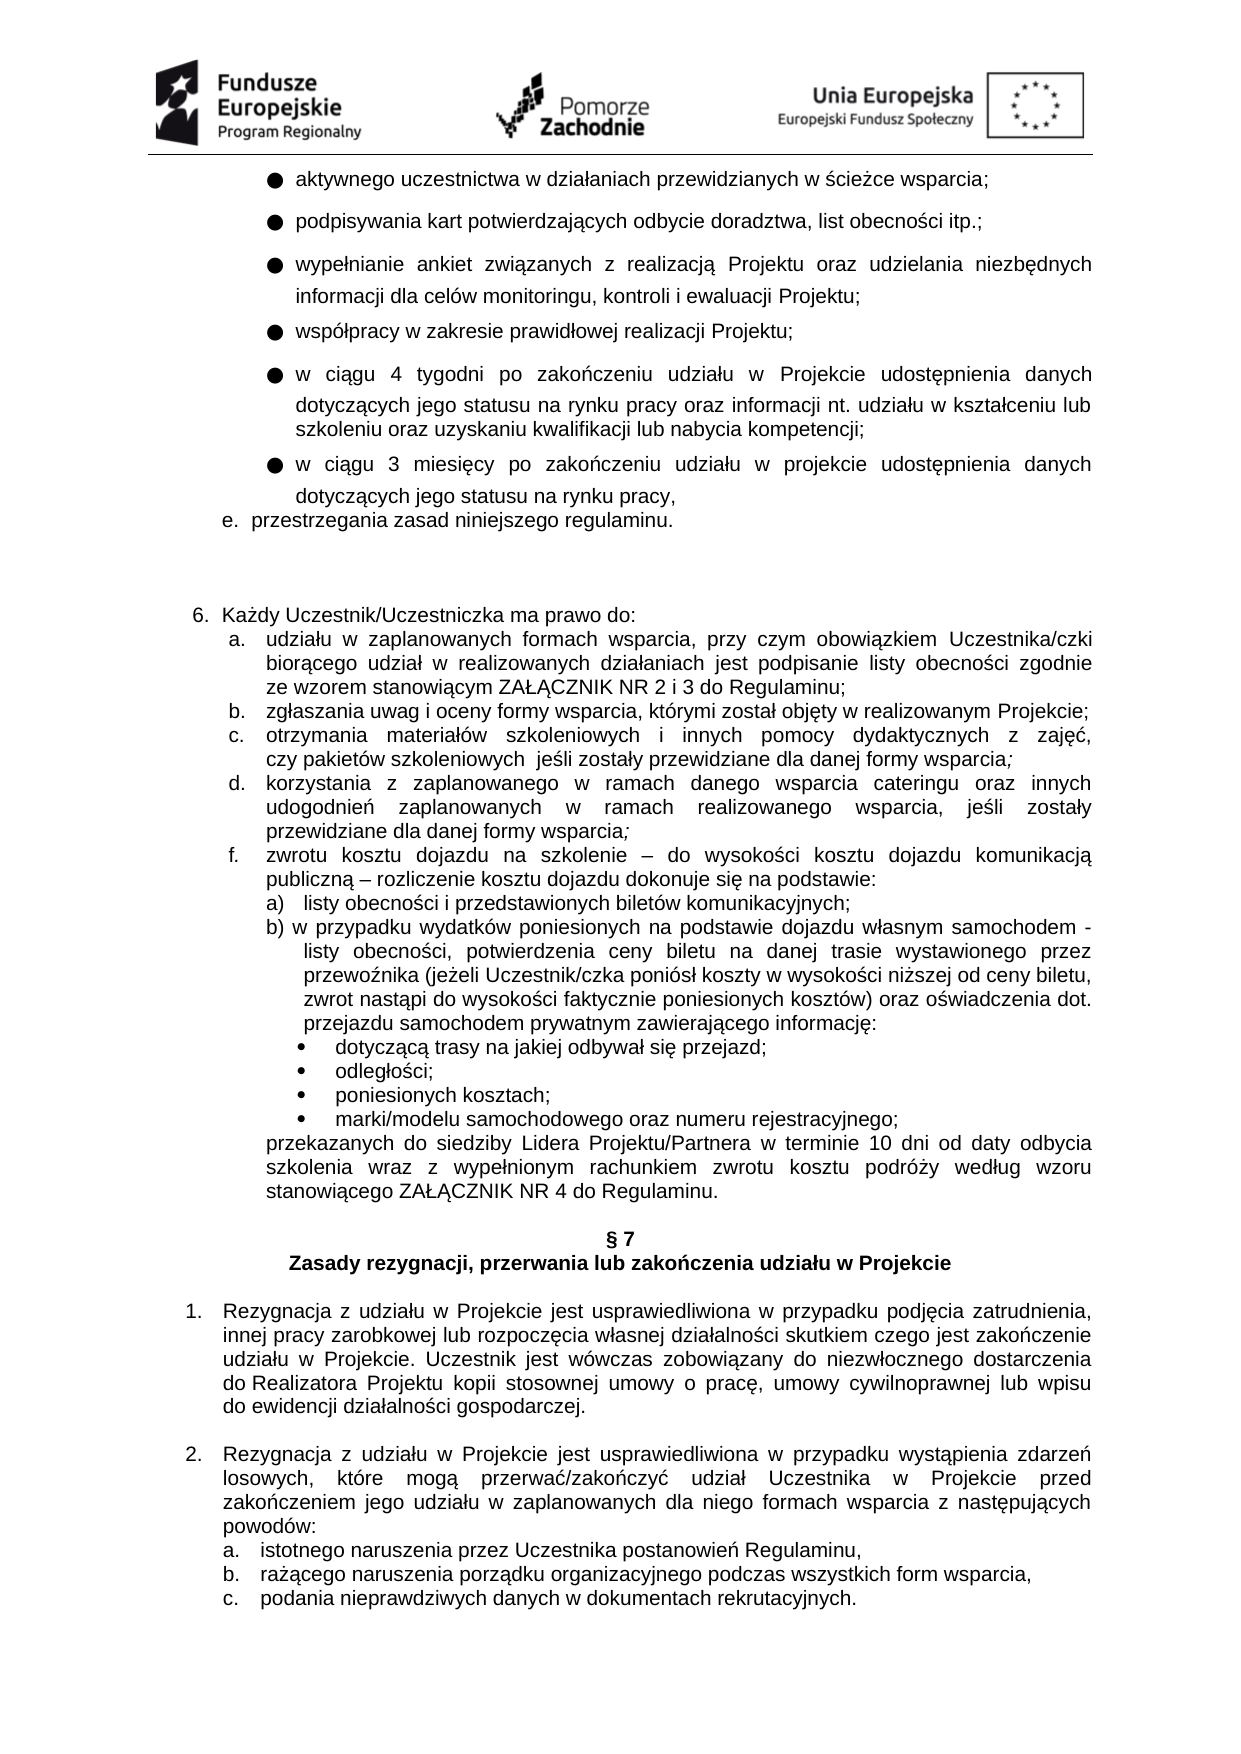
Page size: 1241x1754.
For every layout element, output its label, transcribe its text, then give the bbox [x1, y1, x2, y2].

list podpisywania kart potwierdzających odbycie doradztwa, list obecności itp.; [266, 198, 1093, 241]
list dotyczącą trasy na jakiej odbywał się przejazd; [298, 1034, 1093, 1058]
list aktywnego uczestnictwa w działaniach przewidzianych w ścieżce wsparcia; [266, 155, 1093, 198]
list marki/modelu samochodowego oraz numeru rejestracyjnego; [298, 1107, 1093, 1131]
text § 7 [148, 1227, 1093, 1251]
text Zasady rezygnacji, przerwania lub zakończenia udziału w Projekcie [148, 1251, 1093, 1274]
list poniesionych kosztach; [298, 1083, 1093, 1107]
list odległości; [298, 1058, 1093, 1083]
text a) listy obecności i przedstawionych biletów komunikacyjnych; [266, 891, 1093, 915]
list w ciągu 4 tygodni po zakończeniu udziału w Projekcie udostępnienia danych dotyczących jego statusu na rynku pracy oraz informacji nt. udziału w kształceniu lub szkoleniu oraz uzyskaniu kwalifikacji lub nabycia kompetencji; [266, 350, 1093, 441]
list w ciągu 3 miesięcy po zakończeniu udziału w projekcie udostępnienia danych dotyczących jego statusu na rynku pracy, [266, 441, 1093, 507]
list rażącego naruszenia porządku organizacyjnego podczas wszystkich form wsparcia, [223, 1562, 1093, 1586]
list podania nieprawdziwych danych w dokumentach rekrutacyjnych. [223, 1586, 1093, 1610]
text f. zwrotu kosztu dojazdu na szkolenie – do wysokości kosztu dojazdu komunikacją publiczną – rozliczenie kosztu dojazdu dokonuje się na podstawie: [228, 843, 1093, 891]
list przestrzegania zasad niniejszego regulaminu. [222, 507, 1093, 531]
picture [155, 59, 1085, 147]
list współpracy w zakresie prawidłowej realizacji Projektu; [266, 307, 1093, 350]
list istotnego naruszenia przez Uczestnika postanowień Regulaminu, [223, 1538, 1093, 1562]
list Rezygnacja z udziału w Projekcie jest usprawiedliwiona w przypadku wystąpienia zdarzeń losowych, które mogą przerwać/zakończyć udział Uczestnika w Projekcie przed zakończeniem jego udziału w zaplanowanych dla niego formach wsparcia z następujących powodów: [185, 1442, 1093, 1538]
text b) w przypadku wydatków poniesionych na podstawie dojazdu własnym samochodem - listy obecności, potwierdzenia ceny biletu na danej trasie wystawionego przez przewoźnika (jeżeli Uczestnik/czka poniósł koszty w wysokości niższej od ceny biletu, zwrot nastąpi do wysokości faktycznie poniesionych kosztów) oraz oświadczenia dot. przejazdu samochodem prywatnym zawierającego informację: [266, 915, 1093, 1034]
text przekazanych do siedziby Lidera Projektu/Partnera w terminie 10 dni od daty odbycia szkolenia wraz z wypełnionym rachunkiem zwrotu kosztu podróży według wzoru stanowiącego ZAŁĄCZNIK NR 4 do Regulaminu. [266, 1131, 1093, 1203]
list zgłaszania uwag i oceny formy wsparcia, którymi został objęty w realizowanym Projekcie; [228, 699, 1093, 723]
list Każdy Uczestnik/Uczestniczka ma prawo do: [192, 603, 1093, 627]
list udziału w zaplanowanych formach wsparcia, przy czym obowiązkiem Uczestnika/czki biorącego udział w realizowanych działaniach jest podpisanie listy obecności zgodnie ze wzorem stanowiącym ZAŁĄCZNIK NR 2 i 3 do Regulaminu; [228, 627, 1093, 699]
list Rezygnacja z udziału w Projekcie jest usprawiedliwiona w przypadku podjęcia zatrudnienia, innej pracy zarobkowej lub rozpoczęcia własnej działalności skutkiem czego jest zakończenie udziału w Projekcie. Uczestnik jest wówczas zobowiązany do niezwłocznego dostarczenia do Realizatora Projektu kopii stosownej umowy o pracę, umowy cywilnoprawnej lub wpisu do ewidencji działalności gospodarczej. [185, 1298, 1093, 1418]
list otrzymania materiałów szkoleniowych i innych pomocy dydaktycznych z zajęć, czy pakietów szkoleniowych jeśli zostały przewidziane dla danej formy wsparcia; [228, 723, 1093, 771]
list korzystania z zaplanowanego w ramach danego wsparcia cateringu oraz innych udogodnień zaplanowanych w ramach realizowanego wsparcia, jeśli zostały przewidziane dla danej formy wsparcia; [228, 771, 1093, 843]
list wypełnianie ankiet związanych z realizacją Projektu oraz udzielania niezbędnych informacji dla celów monitoringu, kontroli i ewaluacji Projektu; [266, 241, 1093, 307]
